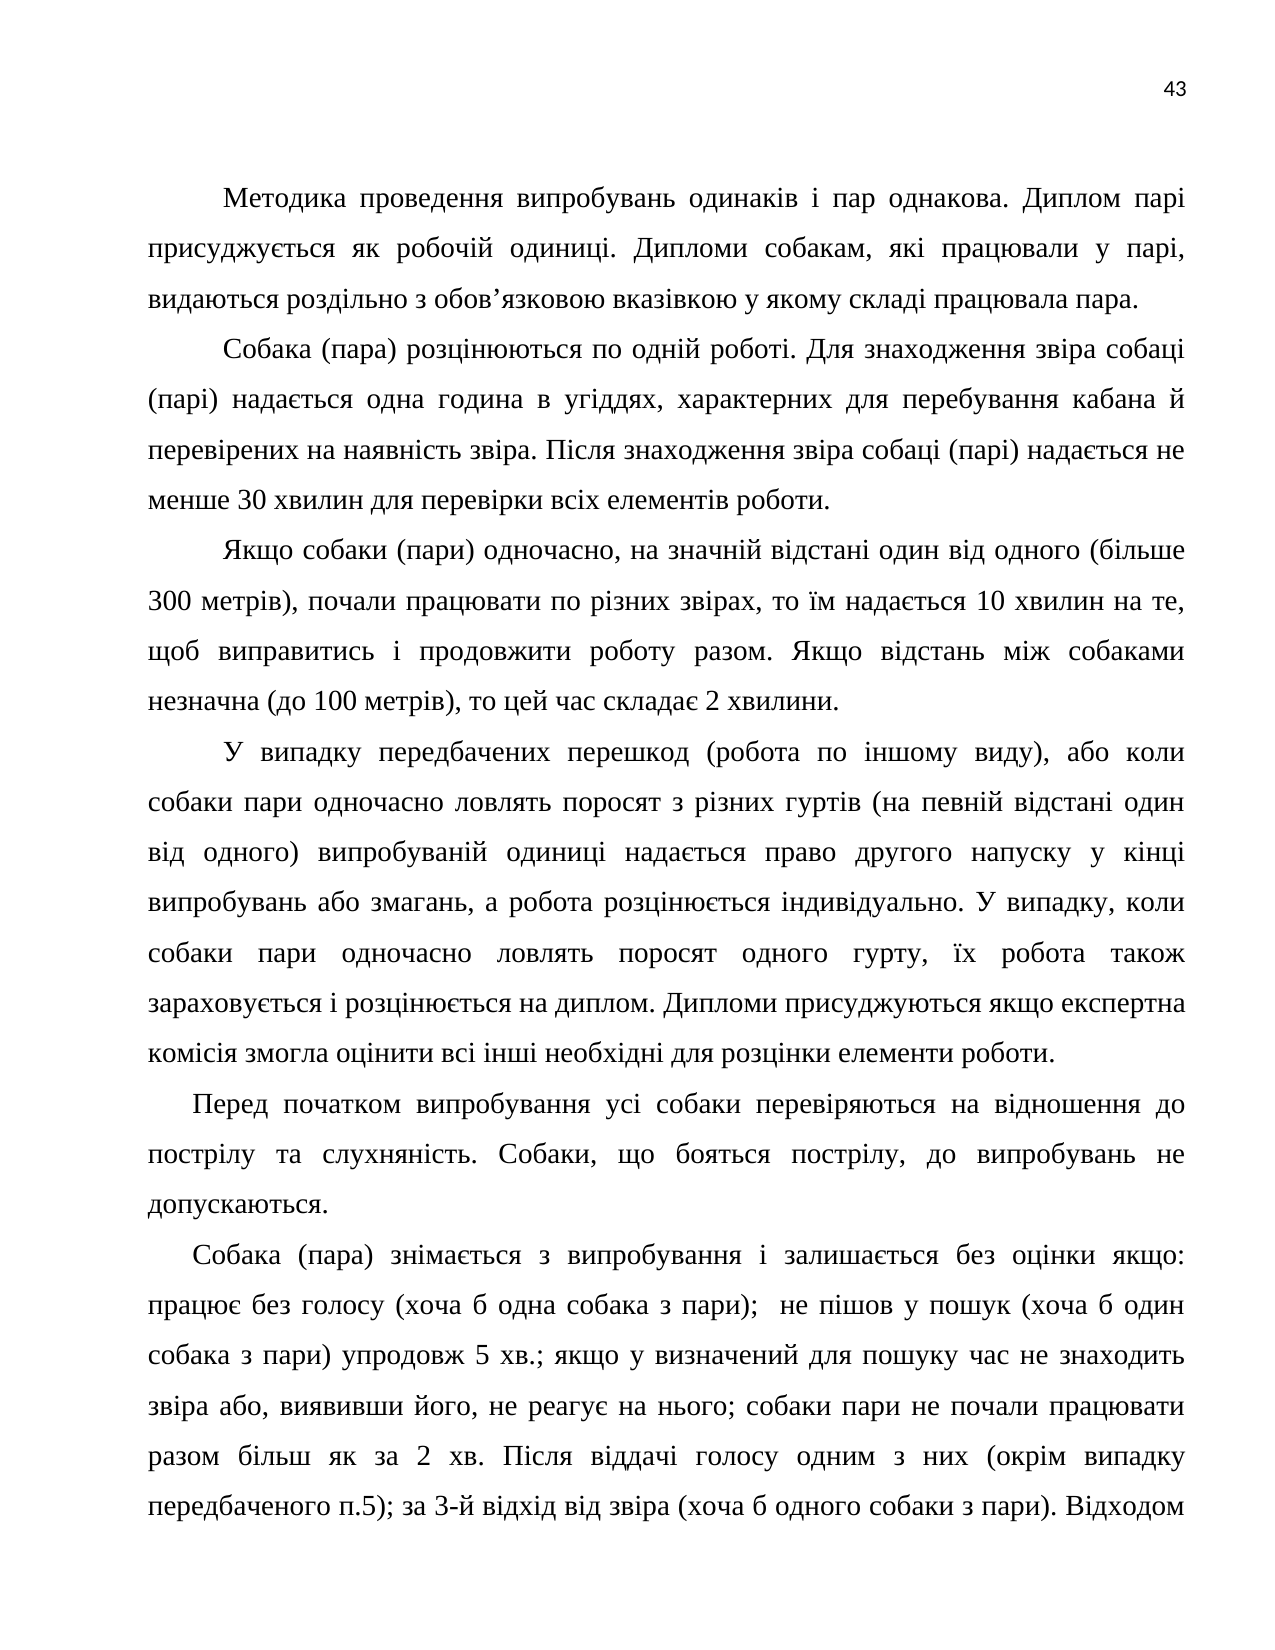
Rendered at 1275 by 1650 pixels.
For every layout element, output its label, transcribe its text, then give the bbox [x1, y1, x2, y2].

text Методика проведення випробувань одинаків і пар однакова. Диплом парі присуджується як робочій одиниці. Дипломи собакам, які працювали у парі, видаються роздільно з обов’язковою вказівкою у якому складі працювала пара. [148, 180, 1186, 314]
text Якщо собаки (пари) одночасно, на значній відстані один від одного (більше 300 метрів), почали працювати по різних звірах, то їм надається 10 хвилин на те, щоб виправитись і продовжити роботу разом. Якщо відстань між собаками незначна (до 100 метрів), то цей час складає 2 хвилини. [148, 532, 1186, 717]
text Перед початком випробування усі собаки перевіряються на відношення до пострілу та слухняність. Собаки, що бояться пострілу, до випробувань не допускаються. [148, 1086, 1186, 1220]
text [148, 1237, 1186, 1522]
text Собака (пара) розцінюються по одній роботі. Для знаходження звіра собаці (парі) надається одна година в угіддях, характерних для перебування кабана й перевірених на наявність звіра. Після знаходження звіра собаці (парі) надається не менше 30 хвилин для перевірки всіх елементів роботи. [148, 331, 1186, 516]
text У випадку передбачених перешкод (робота по іншому виду), або коли собаки пари одночасно ловлять поросят з різних гуртів (на певній відстані один від одного) випробуваній одиниці надається право другого напуску у кінці випробувань або змагань, а робота розцінюється індивідуально. У випадку, коли собаки пари одночасно ловлять поросят одного гурту, їх робота також зараховується і розцінюється на диплом. Дипломи присуджуються якщо експертна комісія змогла оцінити всі інші необхідні для розцінки елементи роботи. [148, 734, 1186, 1069]
